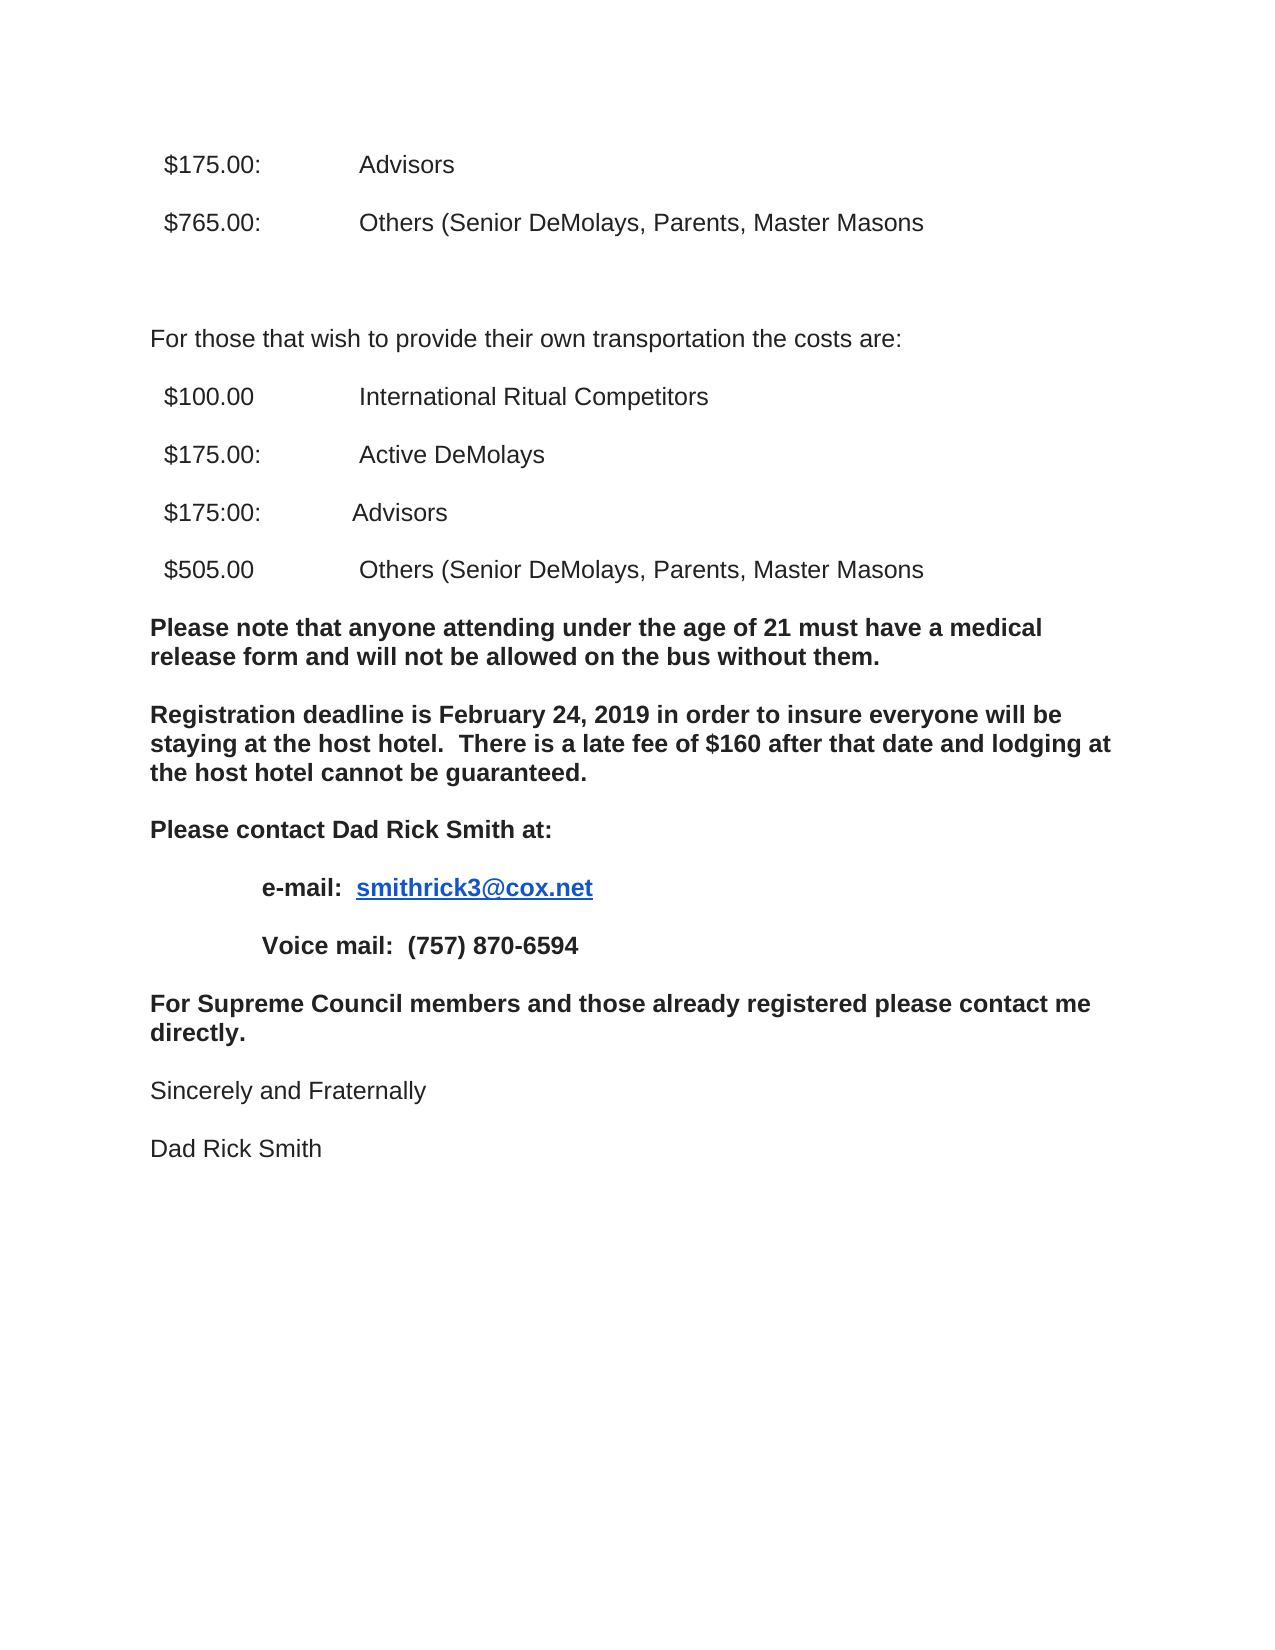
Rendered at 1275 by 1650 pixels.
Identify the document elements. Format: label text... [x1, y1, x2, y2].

text Sincerely and Fraternally [150, 1076, 1125, 1104]
text Please note that anyone attending under the age of 21 must have a medical release form and will not be allowed on the bus without them. [150, 613, 1125, 671]
text Registration deadline is February 24, 2019 in order to insure everyone will be staying at the host hotel. There is a late fee of $160 after that date and lodging at the host hotel cannot be guaranteed. [150, 700, 1125, 786]
text For Supreme Council members and those already registered please contact me directly. [150, 989, 1125, 1047]
text Please contact Dad Rick Smith at: [150, 815, 1125, 844]
text e-mail: smithrick3@cox.net [150, 873, 1125, 902]
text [150, 382, 1125, 410]
text $175.00: Advisors [150, 150, 1125, 179]
text Dad Rick Smith [150, 1134, 1125, 1162]
text $175:00: Advisors [150, 497, 1125, 526]
text $505.00 Others (Senior DeMolays, Parents, Master Masons [150, 555, 1125, 584]
text $175.00: Active DeMolays [150, 439, 1125, 468]
text $765.00: Others (Senior DeMolays, Parents, Master Masons [150, 208, 1125, 237]
text For those that wish to provide their own transportation the costs are: [150, 324, 1125, 352]
text Voice mail: (757) 870-6594 [150, 931, 1125, 960]
